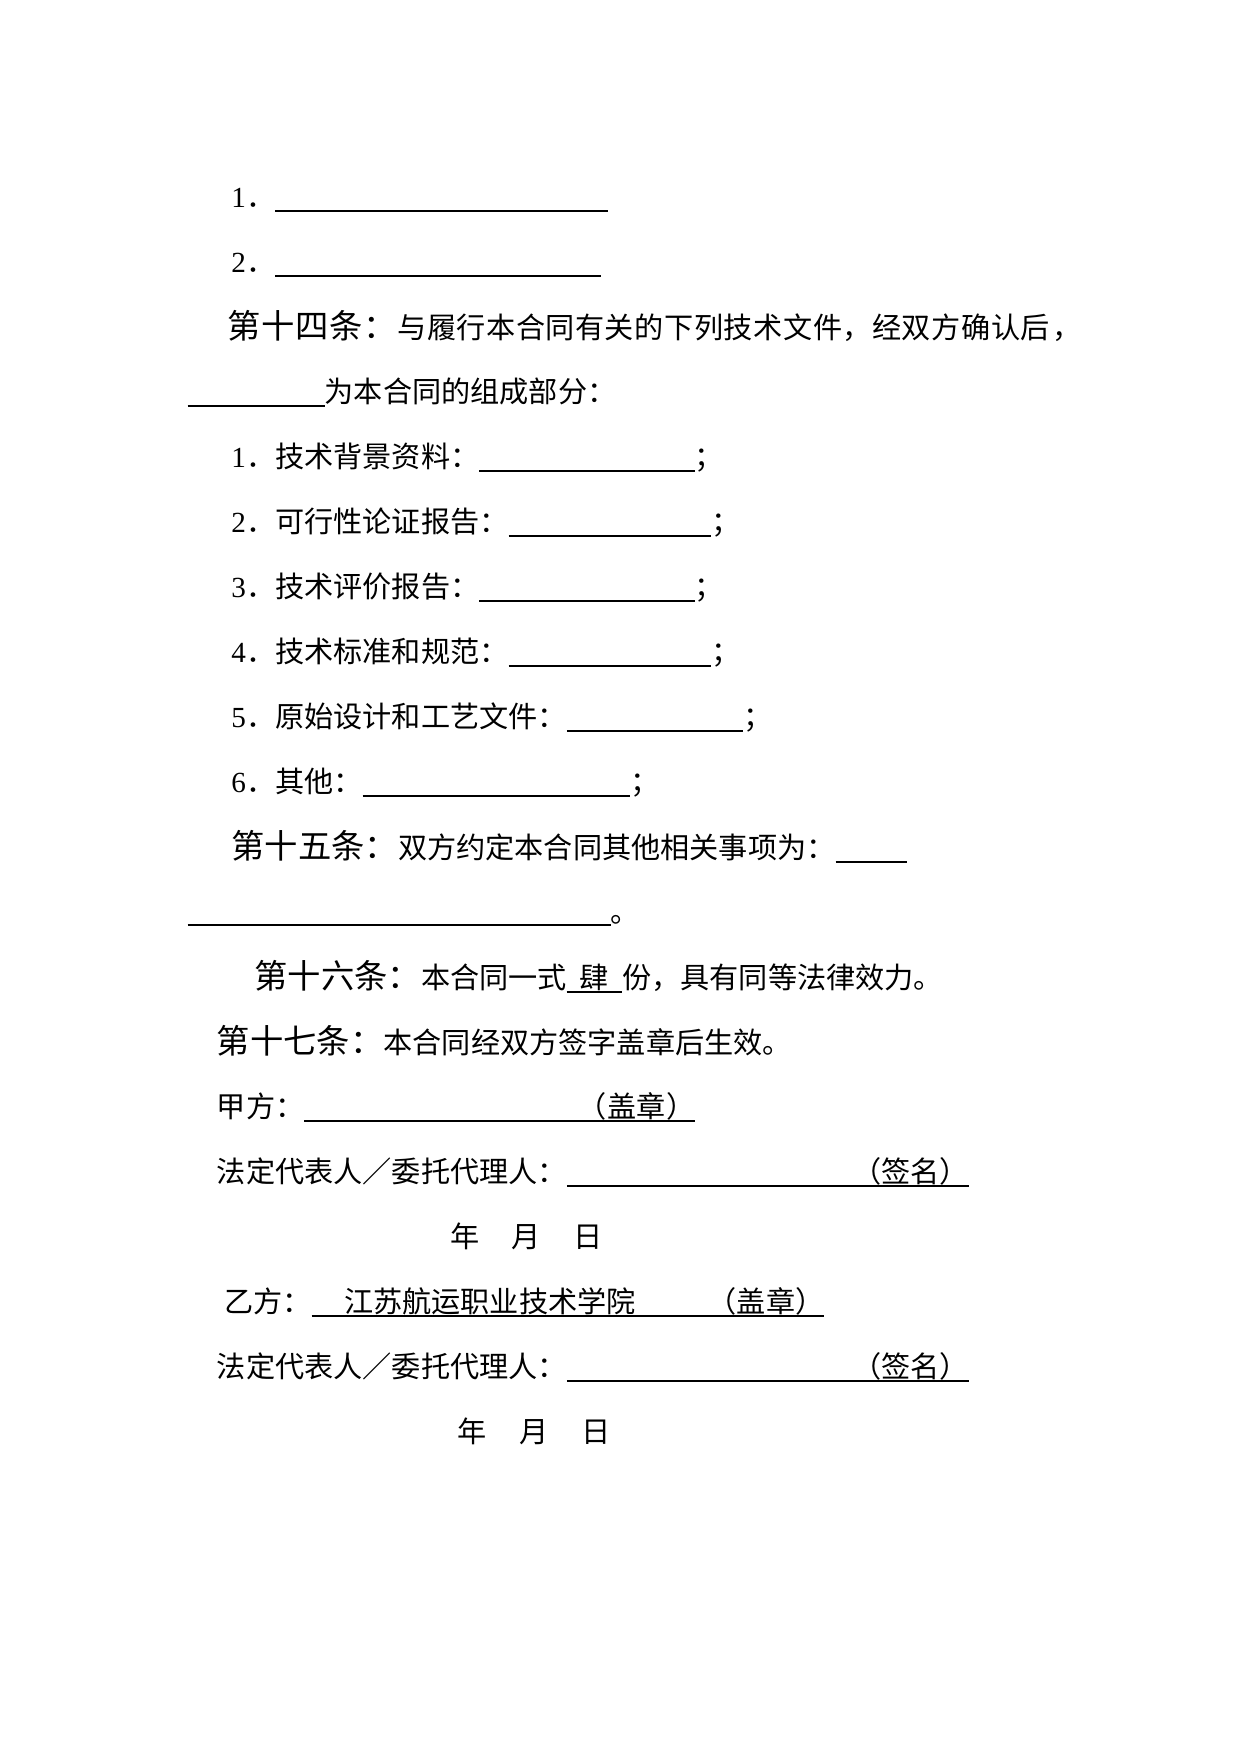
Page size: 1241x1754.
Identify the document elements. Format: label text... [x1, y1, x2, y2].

text 1． [187, 162, 1053, 227]
text 第十七条：本合同经双方签字盖章后生效。 [187, 1007, 1053, 1072]
text 第十五条：双方约定本合同其他相关事项为： [187, 812, 1053, 877]
text 法定代表人／委托代理人： （签名） [187, 1137, 1053, 1202]
text 。 [187, 877, 1053, 942]
text 2．可行性论证报告： ； [187, 487, 1053, 552]
text 年 月 日 [187, 1202, 1053, 1267]
text 第十六条：本合同一式 肆 份，具有同等法律效力。 [187, 942, 1053, 1007]
text 1．技术背景资料： ； [187, 422, 1053, 487]
text 法定代表人／委托代理人： （签名） [187, 1332, 1053, 1397]
text 第十四条：与履行本合同有关的下列技术文件，经双方确认后， 为本合同的组成部分： [187, 292, 1053, 422]
text 乙方： 江苏航运职业技术学院 （盖章） [187, 1267, 1053, 1332]
text 年 月 日 [187, 1397, 1053, 1462]
text 4．技术标准和规范： ； [187, 617, 1053, 682]
text 甲方： （盖章） [187, 1072, 1053, 1137]
text 6．其他： ； [187, 747, 1053, 812]
text 3．技术评价报告： ； [187, 552, 1053, 617]
text 5．原始设计和工艺文件： ； [187, 682, 1053, 747]
text 2． [187, 227, 1053, 292]
